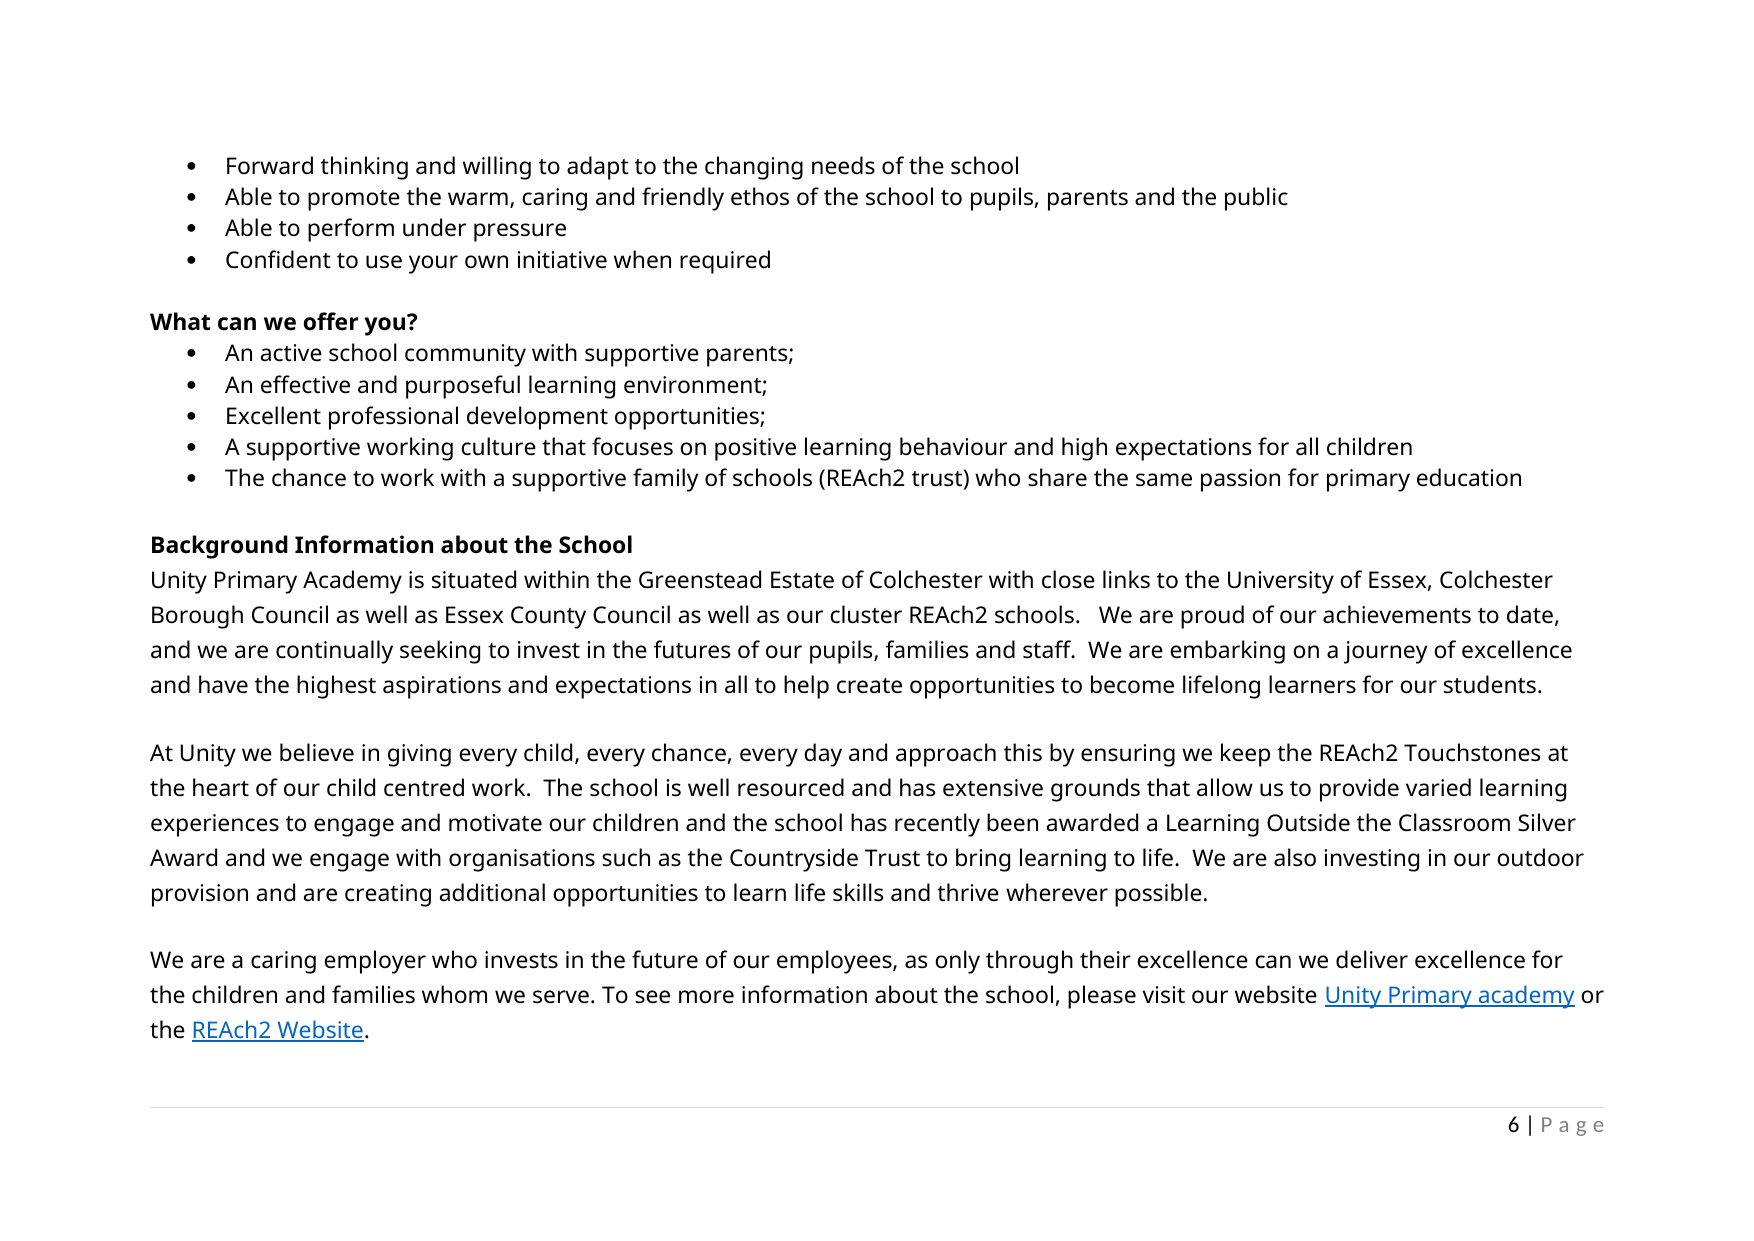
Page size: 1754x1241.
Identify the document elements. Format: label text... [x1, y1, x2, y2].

text Background Information about the School [150, 529, 1604, 560]
list An effective and purposeful learning environment; [187, 368, 1604, 400]
text What can we offer you? [150, 306, 1604, 337]
text At Unity we believe in giving every child, every chance, every day and approach this by ensuring we keep the REAch2 Touchstones at the heart of our child centred work. The school is well resourced and has extensive grounds that allow us to provide varied learning experiences to engage and motivate our children and the school has recently been awarded a Learning Outside the Classroom Silver Award and we engage with organisations such as the Countryside Trust to bring learning to life. We are also investing in our outdoor provision and are creating additional opportunities to learn life skills and thrive wherever possible. [150, 737, 1604, 908]
list Forward thinking and willing to adapt to the changing needs of the school [187, 150, 1604, 181]
list Excellent professional development opportunities; [187, 400, 1604, 431]
list Able to promote the warm, caring and friendly ethos of the school to pupils, parents and the public [187, 181, 1604, 212]
text We are a caring employer who invests in the future of our employees, as only through their excellence can we deliver excellence for the children and families whom we serve. To see more information about the school, please visit our website Unity Primary academy or the REAch2 Website. [150, 944, 1604, 1045]
list Able to perform under pressure [187, 212, 1604, 243]
list An active school community with supportive parents; [187, 337, 1604, 368]
list Confident to use your own initiative when required [187, 243, 1604, 275]
list The chance to work with a supportive family of schools (REAch2 trust) who share the same passion for primary education [187, 462, 1604, 493]
text Unity Primary Academy is situated within the Greenstead Estate of Colchester with close links to the University of Essex, Colchester Borough Council as well as Essex County Council as well as our cluster REAch2 schools. We are proud of our achievements to date, and we are continually seeking to invest in the futures of our pupils, families and staff. We are embarking on a journey of excellence and have the highest aspirations and expectations in all to help create opportunities to become lifelong learners for our students. [150, 564, 1604, 701]
list A supportive working culture that focuses on positive learning behaviour and high expectations for all children [187, 431, 1604, 462]
